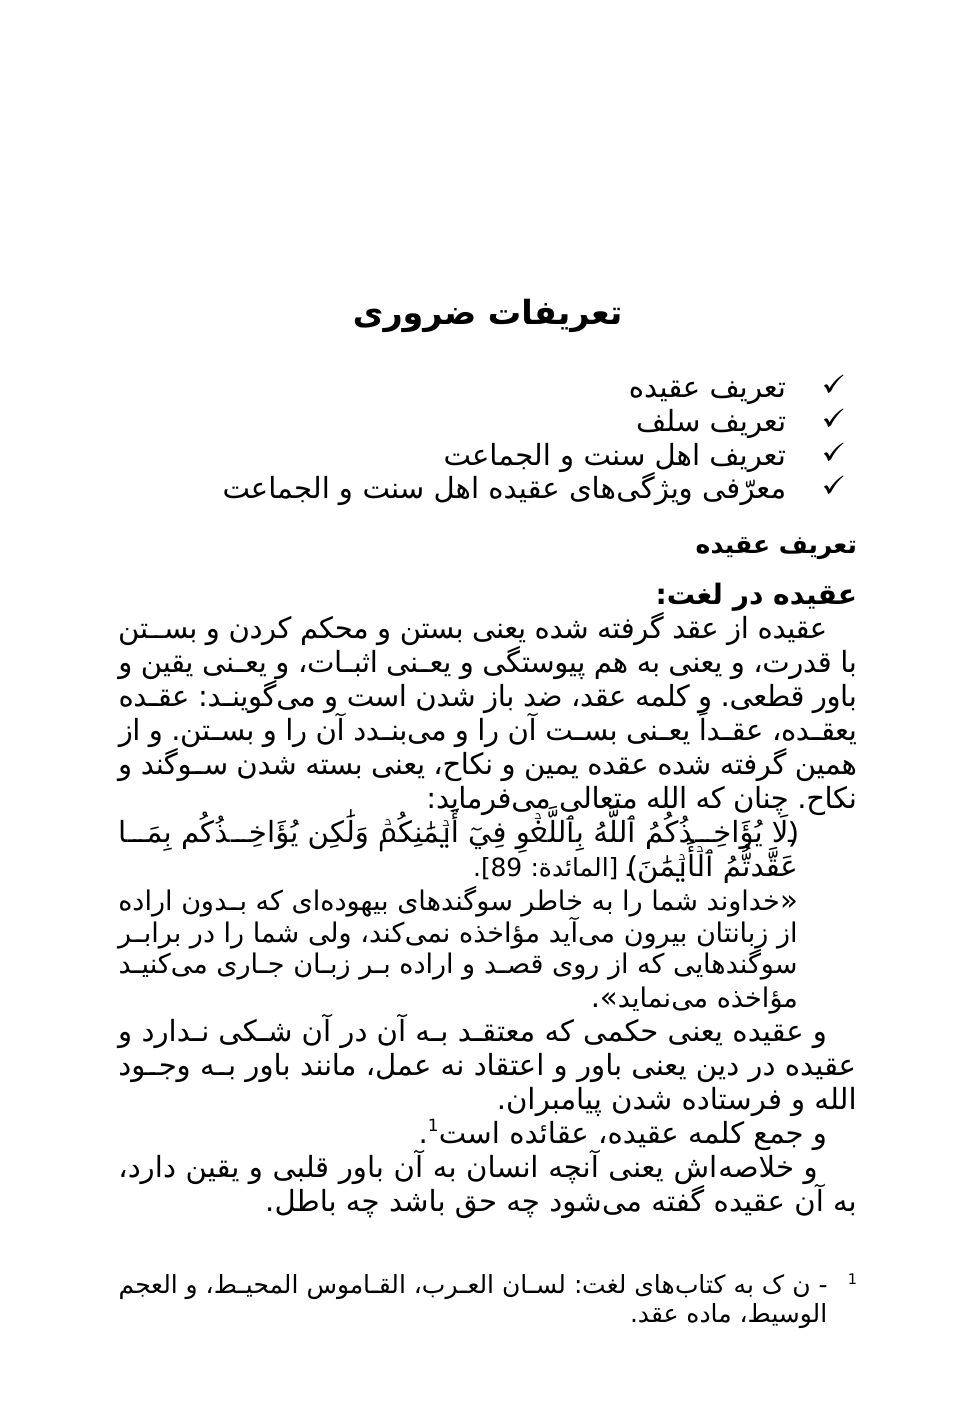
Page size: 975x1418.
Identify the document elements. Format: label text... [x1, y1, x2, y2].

list تعریف اهل سنت و الجماعت [118, 438, 821, 472]
text و عقیده یعنی حکمی که معتقد به آن در آن شکی ندارد و عقیده در دین یعنی باور و اعتقاد نه عمل، مانند باور به وجود الله و فرستاده شدن پیامبران. [118, 1014, 857, 1116]
list معرّفی ویژگی‌های عقیده اهل سنت و الجماعت [118, 472, 821, 506]
text تعریف عقیده [118, 531, 857, 560]
list تعریف عقیده [118, 370, 821, 404]
text «خداوند شما را به خاطر سوگندهای بیهوده‌ای که بدون اراده از زبانتان بیرون می‌آید مؤاخذه نمی‌کند، ولی شما را در برابر سوگندهایی که از روی قصد و اراده بر زبان جاری می‌کنید مؤاخذه می‌نماید». [118, 883, 798, 1014]
text عقیده در لغت: [118, 579, 857, 611]
text تعریفات ضروری [118, 293, 857, 332]
list تعریف سلف [118, 404, 821, 438]
text و جمع کلمه عقیده، عقائده است. [118, 1116, 857, 1150]
text ﴿لَا يُؤَاخِذُكُمُ ٱللَّهُ بِٱللَّغۡوِ فِيٓ أَيۡمَٰنِكُمۡ وَلَٰكِن يُؤَاخِذُكُم بِمَا عَقَّدتُّمُ ٱلۡأَيۡمَٰنَ﴾ [المائدة: 89]. [118, 815, 798, 883]
text عقیده از عقد گرفته شده یعنی بستن و محکم کردن و بستن با قدرت، و یعنی به هم پیوستگی و یعنی اثبات، و یعنی یقین و باور قطعی. و کلمه عقد، ضد باز شدن است و می‌گویند: عقده یعقده، عقداً یعنی بست آن را و می‌بندد آن را و بستن. و از همین گرفته شده عقده یمین و نکاح، یعنی بسته شدن سوگند و نکاح. چنان که الله متعالی می‌فرماید: [118, 611, 857, 815]
text و خلاصه‌اش یعنی آنچه انسان به آن باور قلبی و یقین دارد، به آن عقیده گفته می‌شود چه حق باشد چه باطل. [118, 1150, 857, 1218]
